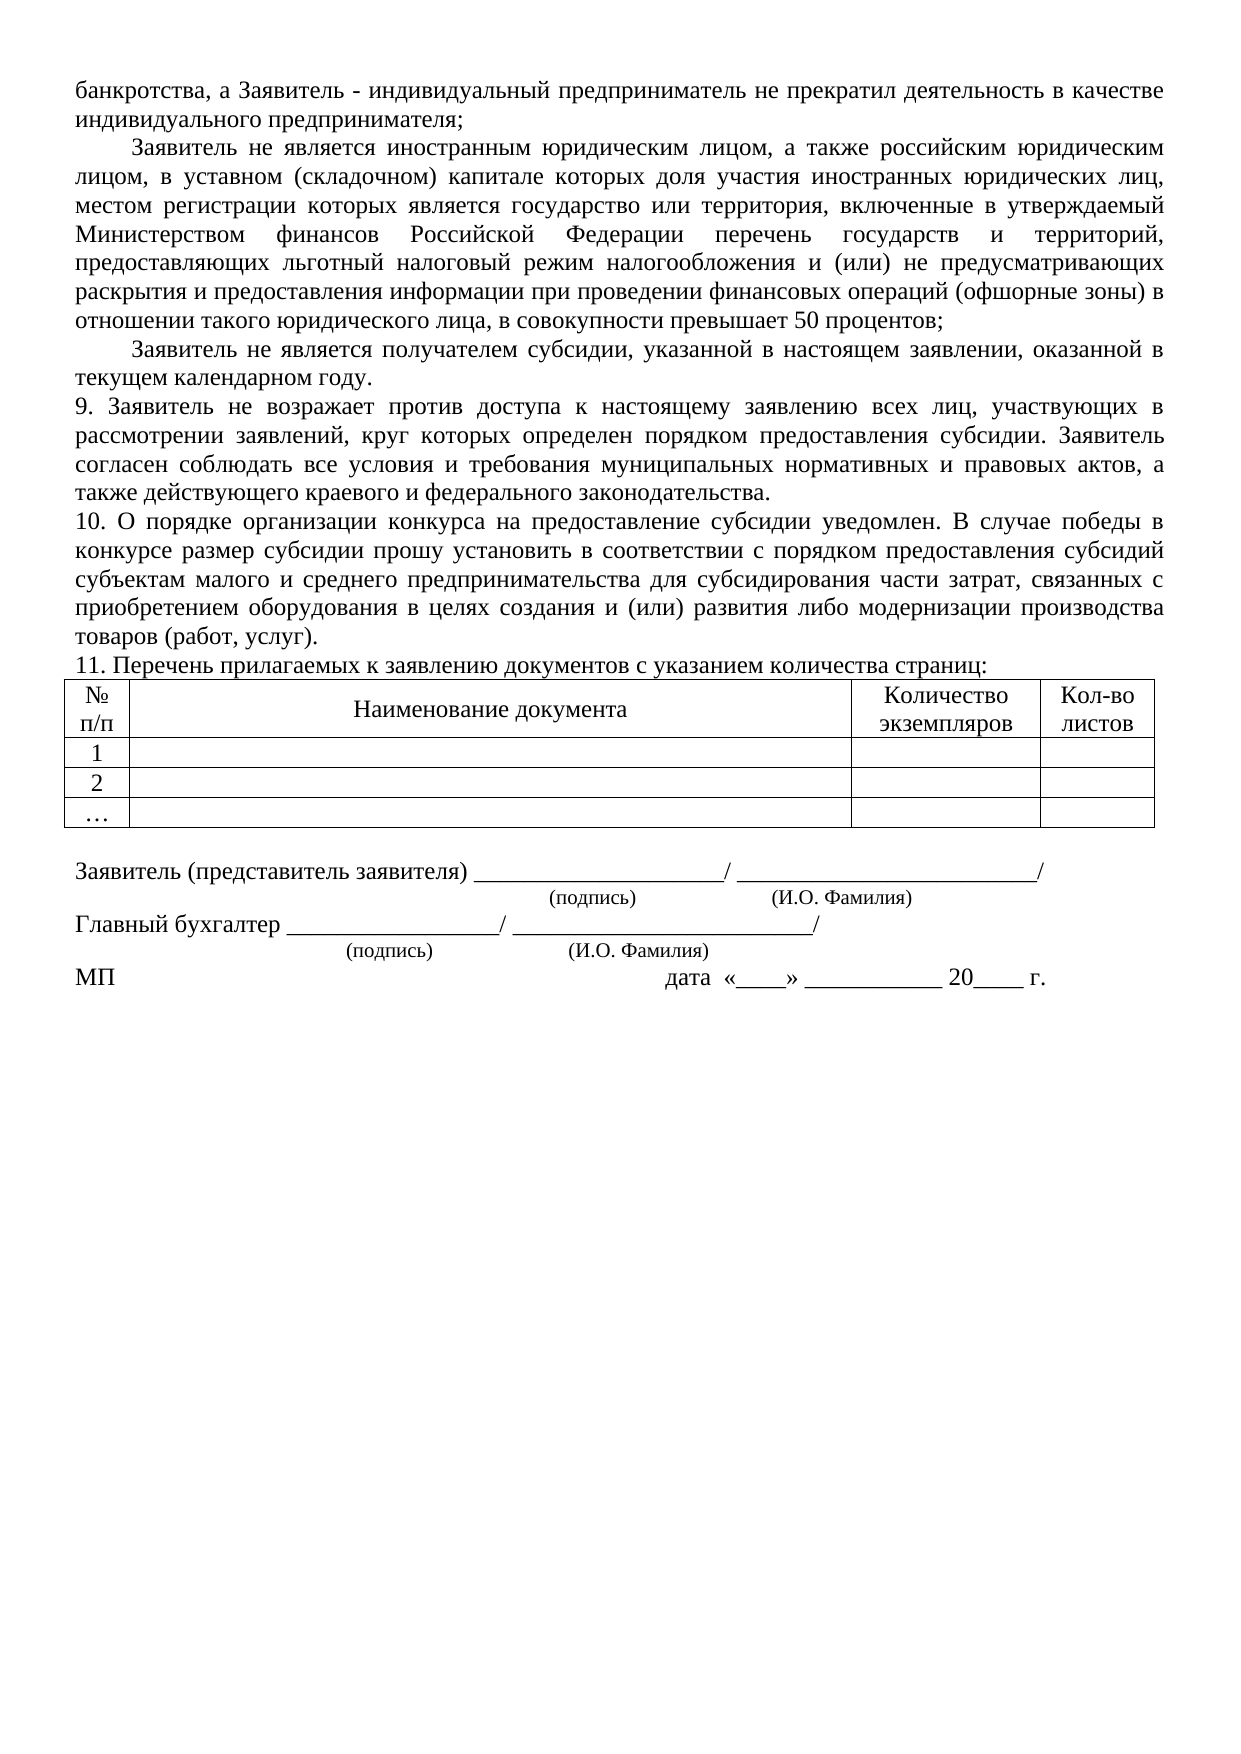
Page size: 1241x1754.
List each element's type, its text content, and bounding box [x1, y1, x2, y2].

table_cell [852, 798, 1040, 827]
text 11. Перечень прилагаемых к заявлению документов с указанием количества страниц: [75, 650, 1165, 679]
text Главный бухгалтер _________________/ ________________________/ [75, 909, 1165, 938]
title 10. О порядке организации конкурса на предоставление субсидии уведомлен. В случае победы в конкурсе размер субсидии прошу установить в соответствии с порядком предоставления субсидий субъектам малого и среднего предпринимательства для субсидирования части затрат, связанных с приобретением оборудования в целях создания и (или) развития либо модернизации производства товаров (работ, услуг). [75, 506, 1165, 650]
table_cell [1041, 738, 1154, 767]
text (подпись) (И.О. Фамилия) [75, 885, 1165, 909]
table_cell [130, 738, 851, 767]
table_cell [1041, 768, 1154, 797]
table_header Кол-во листов [1041, 680, 1154, 737]
table_cell [852, 738, 1040, 767]
table_header Количество экземпляров [852, 680, 1040, 737]
table_cell [130, 768, 851, 797]
text МП дата «____» ___________ 20____ г. [75, 962, 1165, 991]
table_cell 2 [65, 768, 129, 797]
table_cell [130, 798, 851, 827]
table_cell [1041, 798, 1154, 827]
text (подпись) (И.О. Фамилия) [75, 938, 1165, 962]
text Заявитель не является иностранным юридическим лицом, а также российским юридическим лицом, в уставном (складочном) капитале которых доля участия иностранных юридических лиц, местом регистрации которых является государство или территория, включенные в утверждаемый Министерством финансов Российской Федерации перечень государств и территорий, предоставляющих льготный налоговый режим налогообложения и (или) не предусматривающих раскрытия и предоставления информации при проведении финансовых операций (офшорные зоны) в отношении такого юридического лица, в совокупности превышает 50 процентов; [75, 132, 1165, 334]
text Заявитель не является получателем субсидии, указанной в настоящем заявлении, оказанной в текущем календарном году. [75, 334, 1165, 391]
table_header № п/п [65, 680, 129, 737]
table_cell 1 [65, 738, 129, 767]
table_cell … [65, 798, 129, 827]
text Заявитель (представитель заявителя) ____________________/ ________________________/ [75, 856, 1165, 885]
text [75, 75, 1165, 132]
table_header Наименование документа [130, 680, 851, 737]
table_cell [852, 768, 1040, 797]
text 9. Заявитель не возражает против доступа к настоящему заявлению всех лиц, участвующих в рассмотрении заявлений, круг которых определен порядком предоставления субсидии. Заявитель согласен соблюдать все условия и требования муниципальных нормативных и правовых актов, а также действующего краевого и федерального законодательства. [75, 391, 1165, 506]
